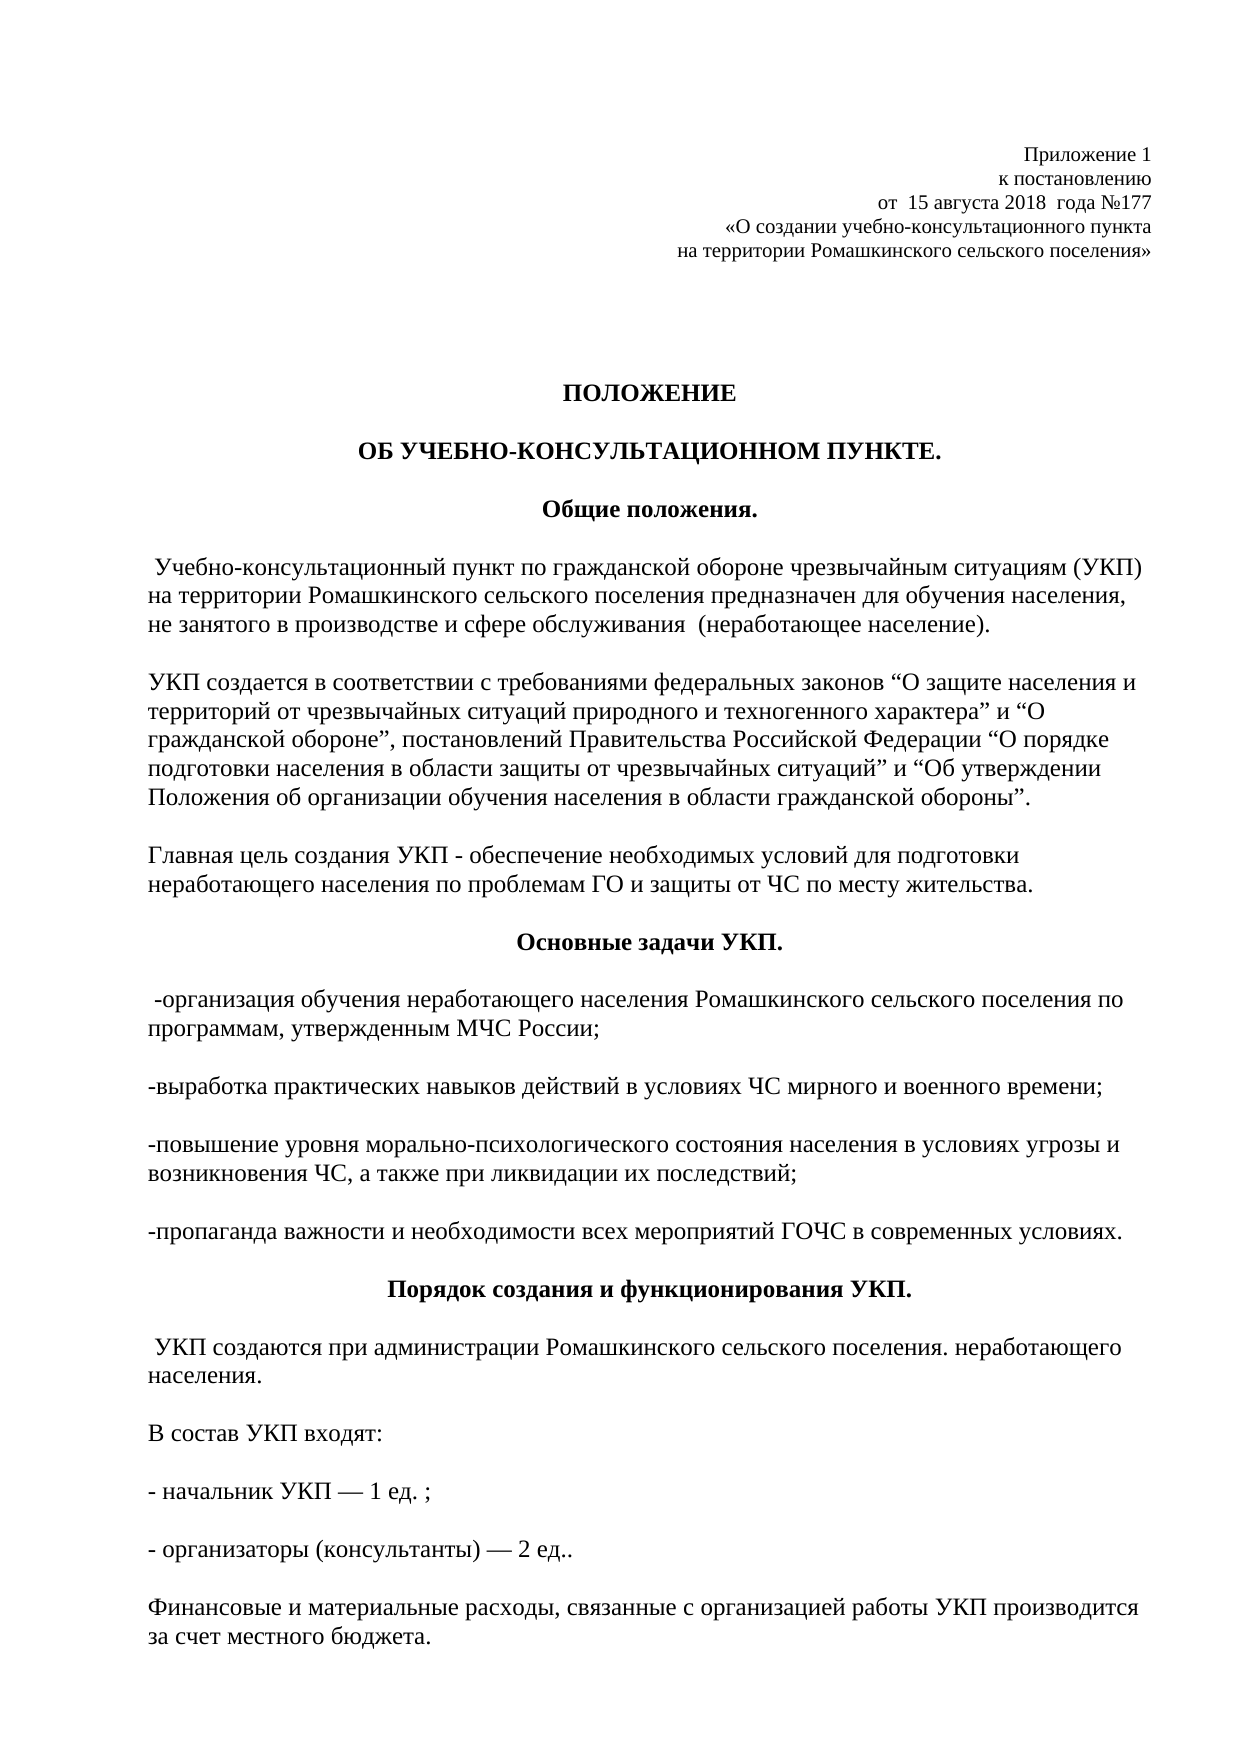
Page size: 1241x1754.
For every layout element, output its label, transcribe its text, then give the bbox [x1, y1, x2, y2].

text ПОЛОЖЕНИЕ [148, 378, 1152, 407]
text на территории Ромашкинского сельского поселения» [148, 238, 1152, 262]
text к постановлению [148, 166, 1152, 190]
text УКП создаются при администрации Ромашкинского сельского поселения. неработающего населения. [148, 1332, 1152, 1389]
text Финансовые и материальные расходы, связанные с организацией работы УКП производится за счет местного бюджета. [148, 1592, 1152, 1649]
text Главная цель создания УКП - обеспечение необходимых условий для подготовки неработающего населения по проблемам ГО и защиты от ЧС по месту жительства. [148, 840, 1152, 897]
text УКП создается в соответствии с требованиями федеральных законов “О защите населения и территорий от чрезвычайных ситуаций природного и техногенного характера” и “О гражданской обороне”, постановлений Правительства Российской Федерации “О порядке подготовки населения в области защиты от чрезвычайных ситуаций” и “Об утверждении Положения об организации обучения населения в области гражданской обороны”. [148, 667, 1152, 811]
text -выработка практических навыков действий в условиях ЧС мирного и военного времени; [148, 1071, 1152, 1100]
text от 15 августа 2018 года №177 [148, 190, 1152, 214]
text Порядок создания и функционирования УКП. [148, 1274, 1152, 1302]
text Основные задачи УКП. [148, 927, 1152, 955]
text Учебно-консультационный пункт по гражданской обороне чрезвычайным ситуациям (УКП) на территории Ромашкинского сельского поселения предназначен для обучения населения, не занятого в производстве и сфере обслуживания (неработающее население). [148, 552, 1152, 638]
text - начальник УКП — 1 ед. ; [148, 1476, 1152, 1505]
text -пропаганда важности и необходимости всех мероприятий ГОЧС в современных условиях. [148, 1216, 1152, 1244]
text -организация обучения неработающего населения Ромашкинского сельского поселения по программам, утвержденным МЧС России; [148, 984, 1152, 1042]
text В состав УКП входят: [148, 1418, 1152, 1447]
text Общие положения. [148, 494, 1152, 522]
text -повышение уровня морально-психологического состояния населения в условиях угрозы и возникновения ЧС, а также при ликвидации их последствий; [148, 1129, 1152, 1187]
text ОБ УЧЕБНО-КОНСУЛЬТАЦИОННОМ ПУНКТЕ. [148, 436, 1152, 464]
text «О создании учебно-консультационного пункта [148, 214, 1152, 238]
text Приложение 1 [148, 142, 1152, 166]
text - организаторы (консультанты) — 2 ед.. [148, 1534, 1152, 1563]
